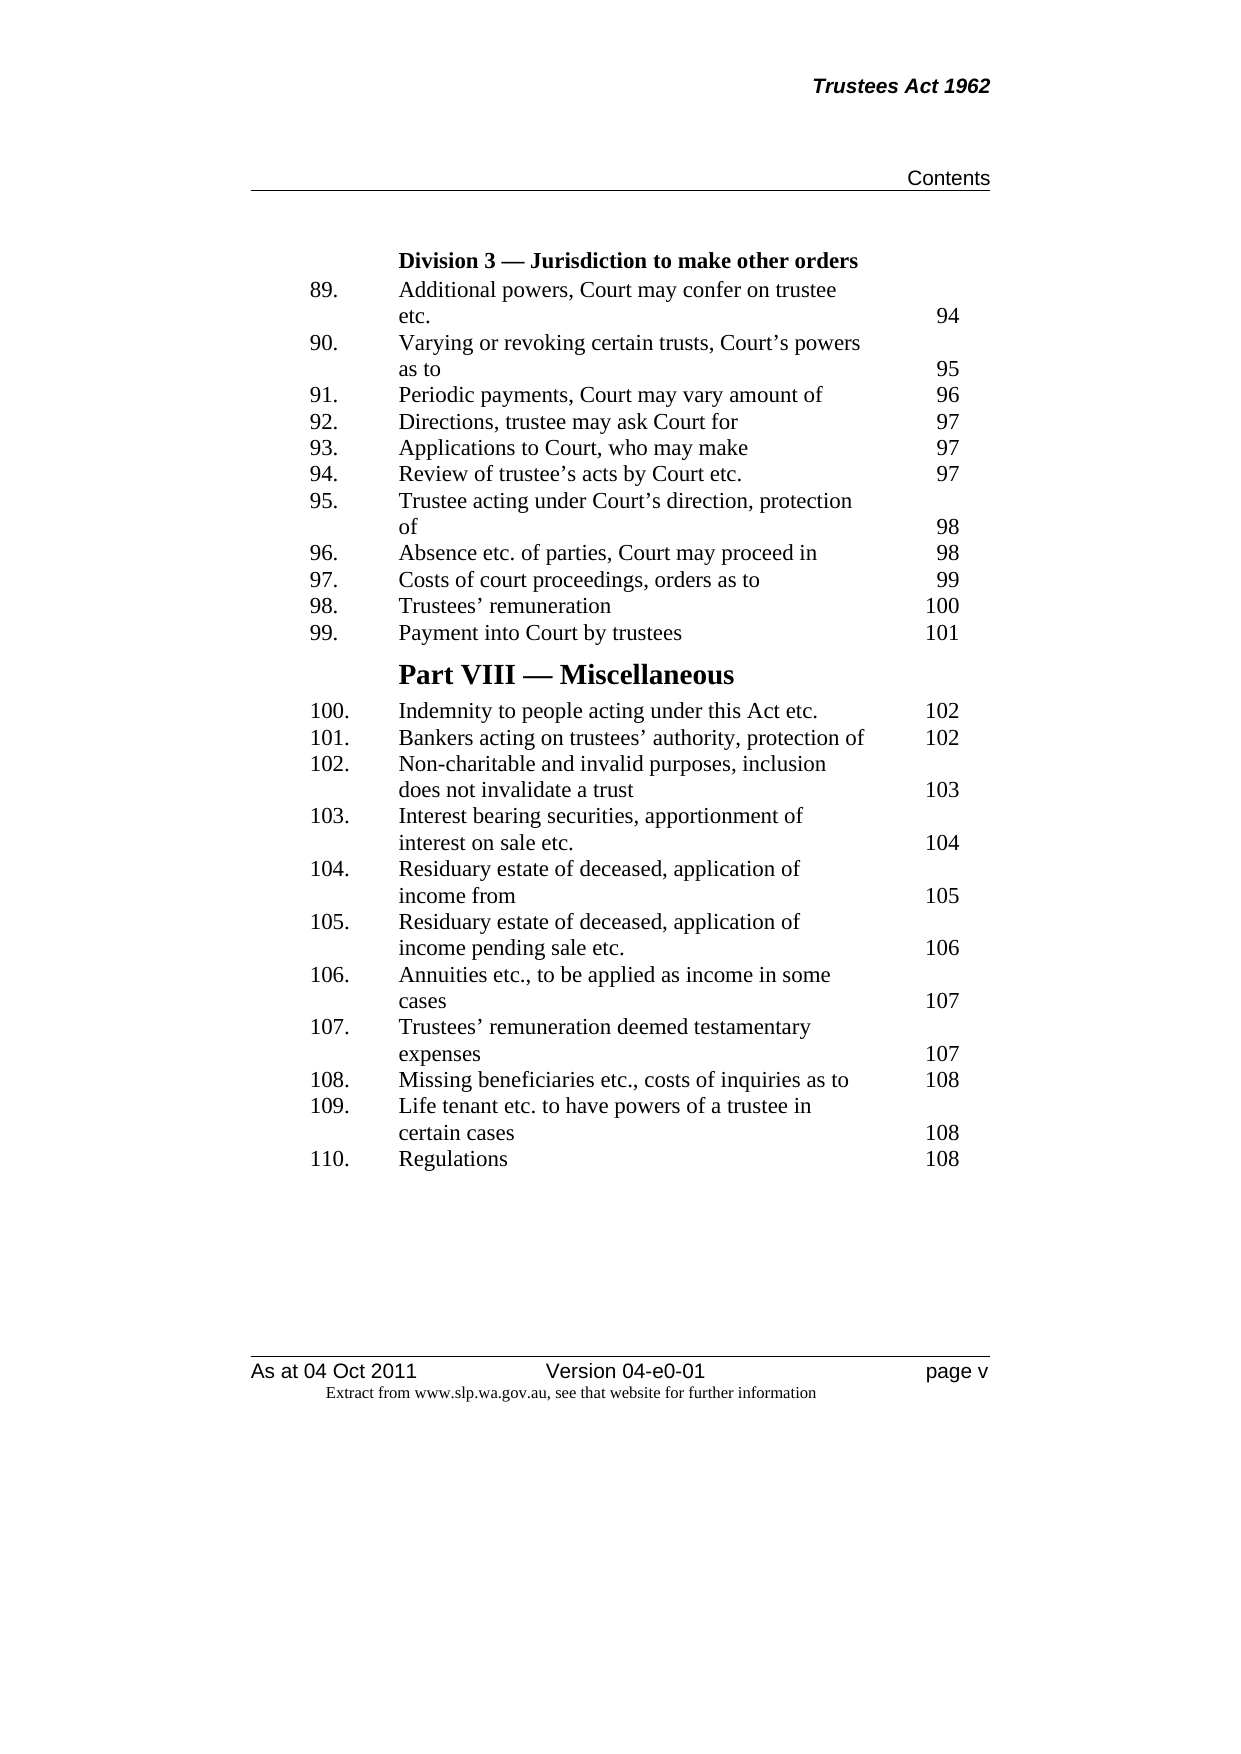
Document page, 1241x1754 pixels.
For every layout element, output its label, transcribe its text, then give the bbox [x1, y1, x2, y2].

text 93. Applications to Court, who may make 97 [309, 434, 872, 460]
text 106. Annuities etc., to be applied as income in some cases 107 [309, 961, 872, 1013]
text 105. Residuary estate of deceased, application of income pending sale etc. 106 [309, 908, 872, 961]
text 98. Trustees’ remuneration 100 [309, 592, 872, 618]
text 107. Trustees’ remuneration deemed testamentary expenses 107 [309, 1013, 872, 1066]
text 90. Varying or revoking certain trusts, Court’s powers as to 95 [309, 329, 872, 381]
text 102. Non-charitable and invalid purposes, inclusion does not invalidate a trust 103 [309, 750, 872, 803]
text 108. Missing beneficiaries etc., costs of inquiries as to 108 [309, 1066, 872, 1092]
text 101. Bankers acting on trustees’ authority, protection of 102 [309, 723, 872, 750]
text Part VIII — Miscellaneous [398, 657, 872, 691]
text Division 3 — Jurisdiction to make other orders [398, 247, 872, 274]
text 110. Regulations 108 [309, 1145, 872, 1172]
text 100. Indemnity to people acting under this Act etc. 102 [309, 697, 872, 723]
text 99. Payment into Court by trustees 101 [309, 618, 872, 645]
text 94. Review of trustee’s acts by Court etc. 97 [309, 460, 872, 487]
text 96. Absence etc. of parties, Court may proceed in 98 [309, 539, 872, 566]
text 109. Life tenant etc. to have powers of a trustee in certain cases 108 [309, 1092, 872, 1145]
text 103. Interest bearing securities, apportionment of interest on sale etc. 104 [309, 803, 872, 855]
text 97. Costs of court proceedings, orders as to 99 [309, 566, 872, 592]
text 95. Trustee acting under Court’s direction, protection of 98 [309, 487, 872, 539]
text 92. Directions, trustee may ask Court for 97 [309, 408, 872, 434]
text 89. Additional powers, Court may confer on trustee etc. 94 [309, 276, 872, 329]
text 104. Residuary estate of deceased, application of income from 105 [309, 855, 872, 908]
text 91. Periodic payments, Court may vary amount of 96 [309, 381, 872, 408]
